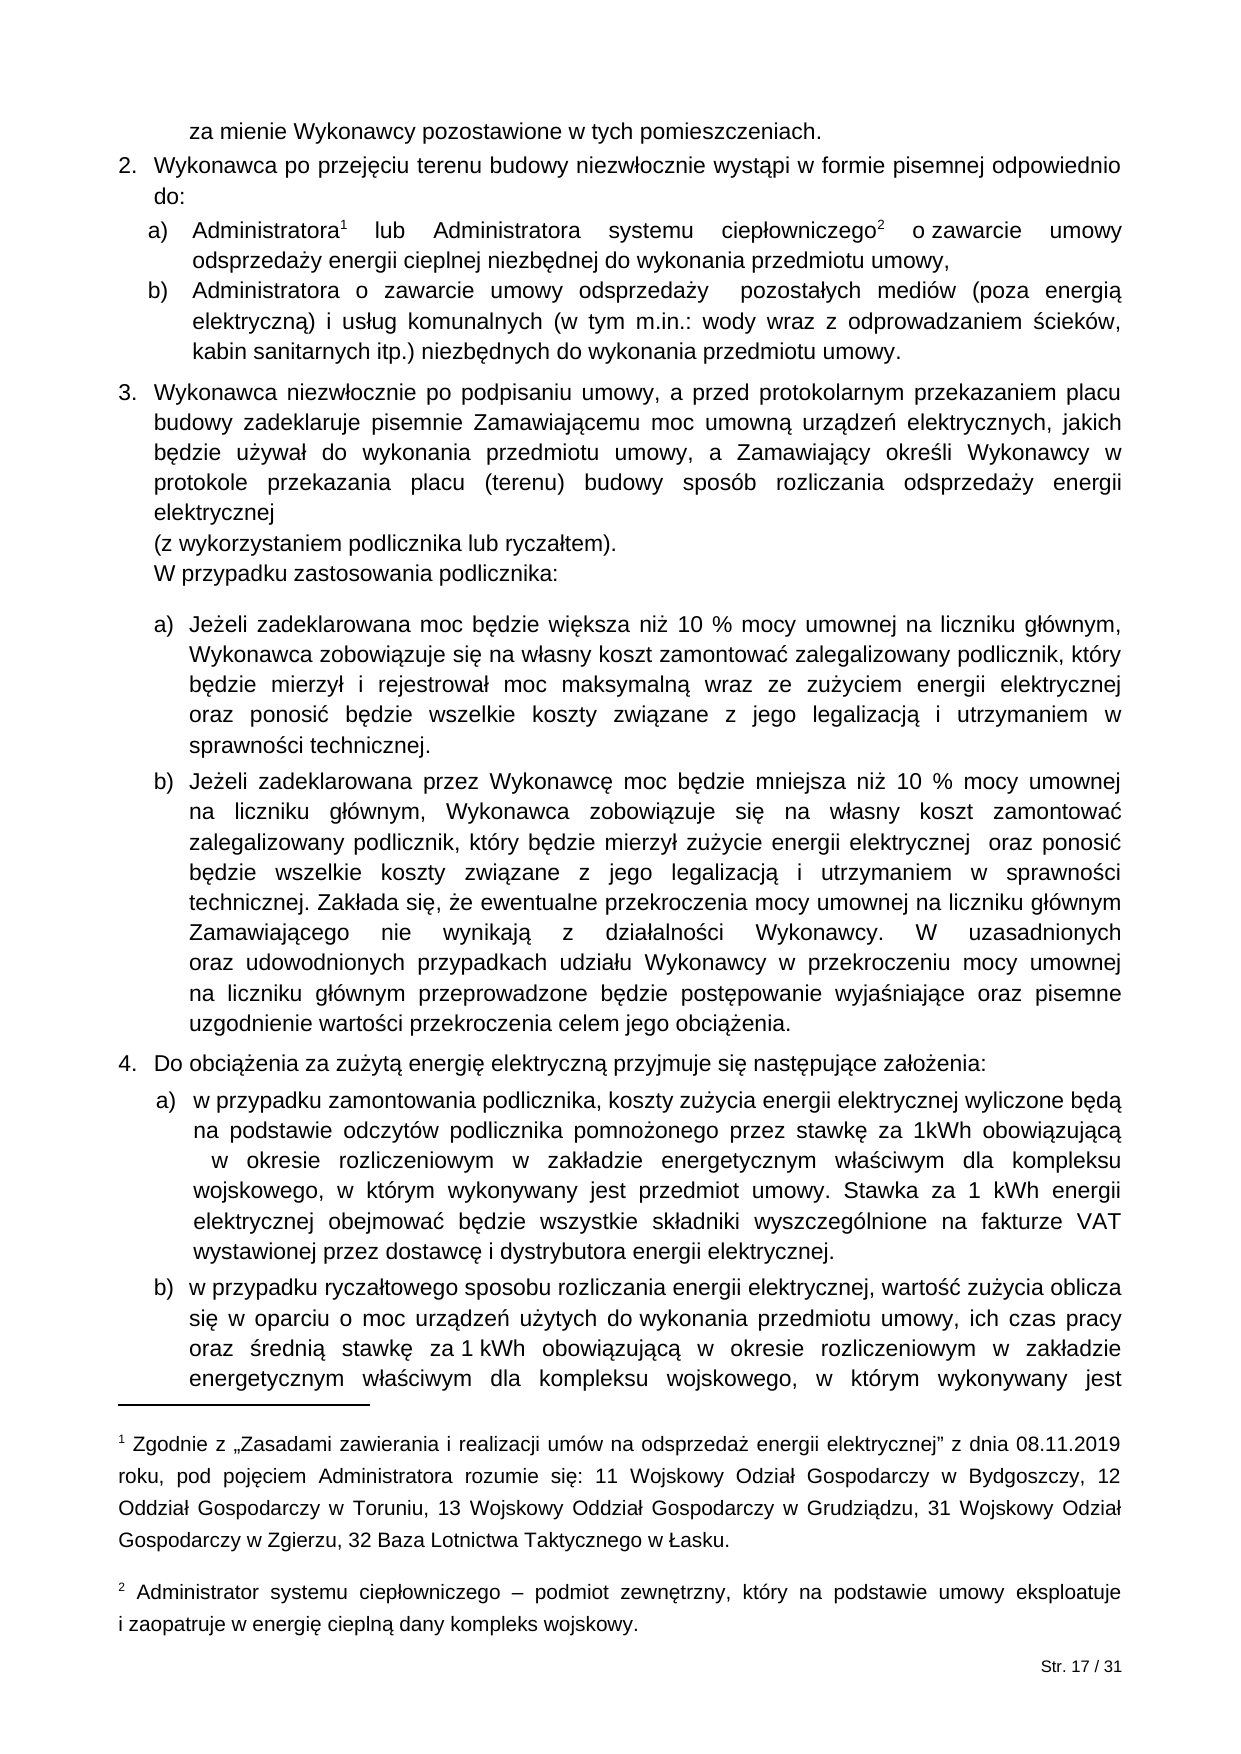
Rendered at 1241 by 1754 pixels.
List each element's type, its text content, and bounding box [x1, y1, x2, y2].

list Jeżeli zadeklarowana moc będzie większa niż 10 % mocy umownej na liczniku głównym, Wykonawca zobowiązuje się na własny koszt zamontować zalegalizowany podlicznik, który będzie mierzył i rejestrował moc maksymalną wraz ze zużyciem energii elektrycznej oraz ponosić będzie wszelkie koszty związane z jego legalizacją i utrzymaniem w sprawności technicznej. [153, 611, 1122, 758]
list Wykonawca niezwłocznie po podpisaniu umowy, a przed protokolarnym przekazaniem placu budowy zadeklaruje pisemnie Zamawiającemu moc umowną urządzeń elektrycznych, jakich będzie używał do wykonania przedmiotu umowy, a Zamawiający określi Wykonawcy w protokole przekazania placu (terenu) budowy sposób rozliczania odsprzedaży energii elektrycznej (z wykorzystaniem podlicznika lub ryczałtem). [118, 378, 1122, 556]
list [153, 1274, 1122, 1391]
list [153, 118, 1122, 144]
list Do obciążenia za zużytą energię elektryczną przyjmuje się następujące założenia: [118, 1050, 1122, 1077]
list Administratora o zawarcie umowy odsprzedaży pozostałych mediów (poza energią elektryczną) i usług komunalnych (w tym m.in.: wody wraz z odprowadzaniem ścieków, kabin sanitarnych itp.) niezbędnych do wykonania przedmiotu umowy. [148, 277, 1122, 364]
list Wykonawca po przejęciu terenu budowy niezwłocznie wystąpi w formie pisemnej odpowiednio do: [118, 152, 1122, 209]
list Administratora lub Administratora systemu ciepłowniczego o zawarcie umowy odsprzedaży energii cieplnej niezbędnej do wykonania przedmiotu umowy, [148, 217, 1122, 274]
list W przypadku zastosowania podlicznika: [153, 560, 1122, 586]
list Jeżeli zadeklarowana przez Wykonawcę moc będzie mniejsza niż 10 % mocy umownej na liczniku głównym, Wykonawca zobowiązuje się na własny koszt zamontować zalegalizowany podlicznik, który będzie mierzył zużycie energii elektrycznej oraz ponosić będzie wszelkie koszty związane z jego legalizacją i utrzymaniem w sprawności technicznej. Zakłada się, że ewentualne przekroczenia mocy umownej na liczniku głównym Zamawiającego nie wynikają z działalności Wykonawcy. W uzasadnionych oraz udowodnionych przypadkach udziału Wykonawcy w przekroczeniu mocy umownej na liczniku głównym przeprowadzone będzie postępowanie wyjaśniające oraz pisemne uzgodnienie wartości przekroczenia celem jego obciążenia. [153, 768, 1122, 1036]
list w przypadku zamontowania podlicznika, koszty zużycia energii elektrycznej wyliczone będą na podstawie odczytów podlicznika pomnożonego przez stawkę za 1kWh obowiązującą w okresie rozliczeniowym w zakładzie energetycznym właściwym dla kompleksu wojskowego, w którym wykonywany jest przedmiot umowy. Stawka za 1 kWh energii elektrycznej obejmować będzie wszystkie składniki wyszczególnione na fakturze VAT wystawionej przez dostawcę i dystrybutora energii elektrycznej. [156, 1087, 1122, 1264]
